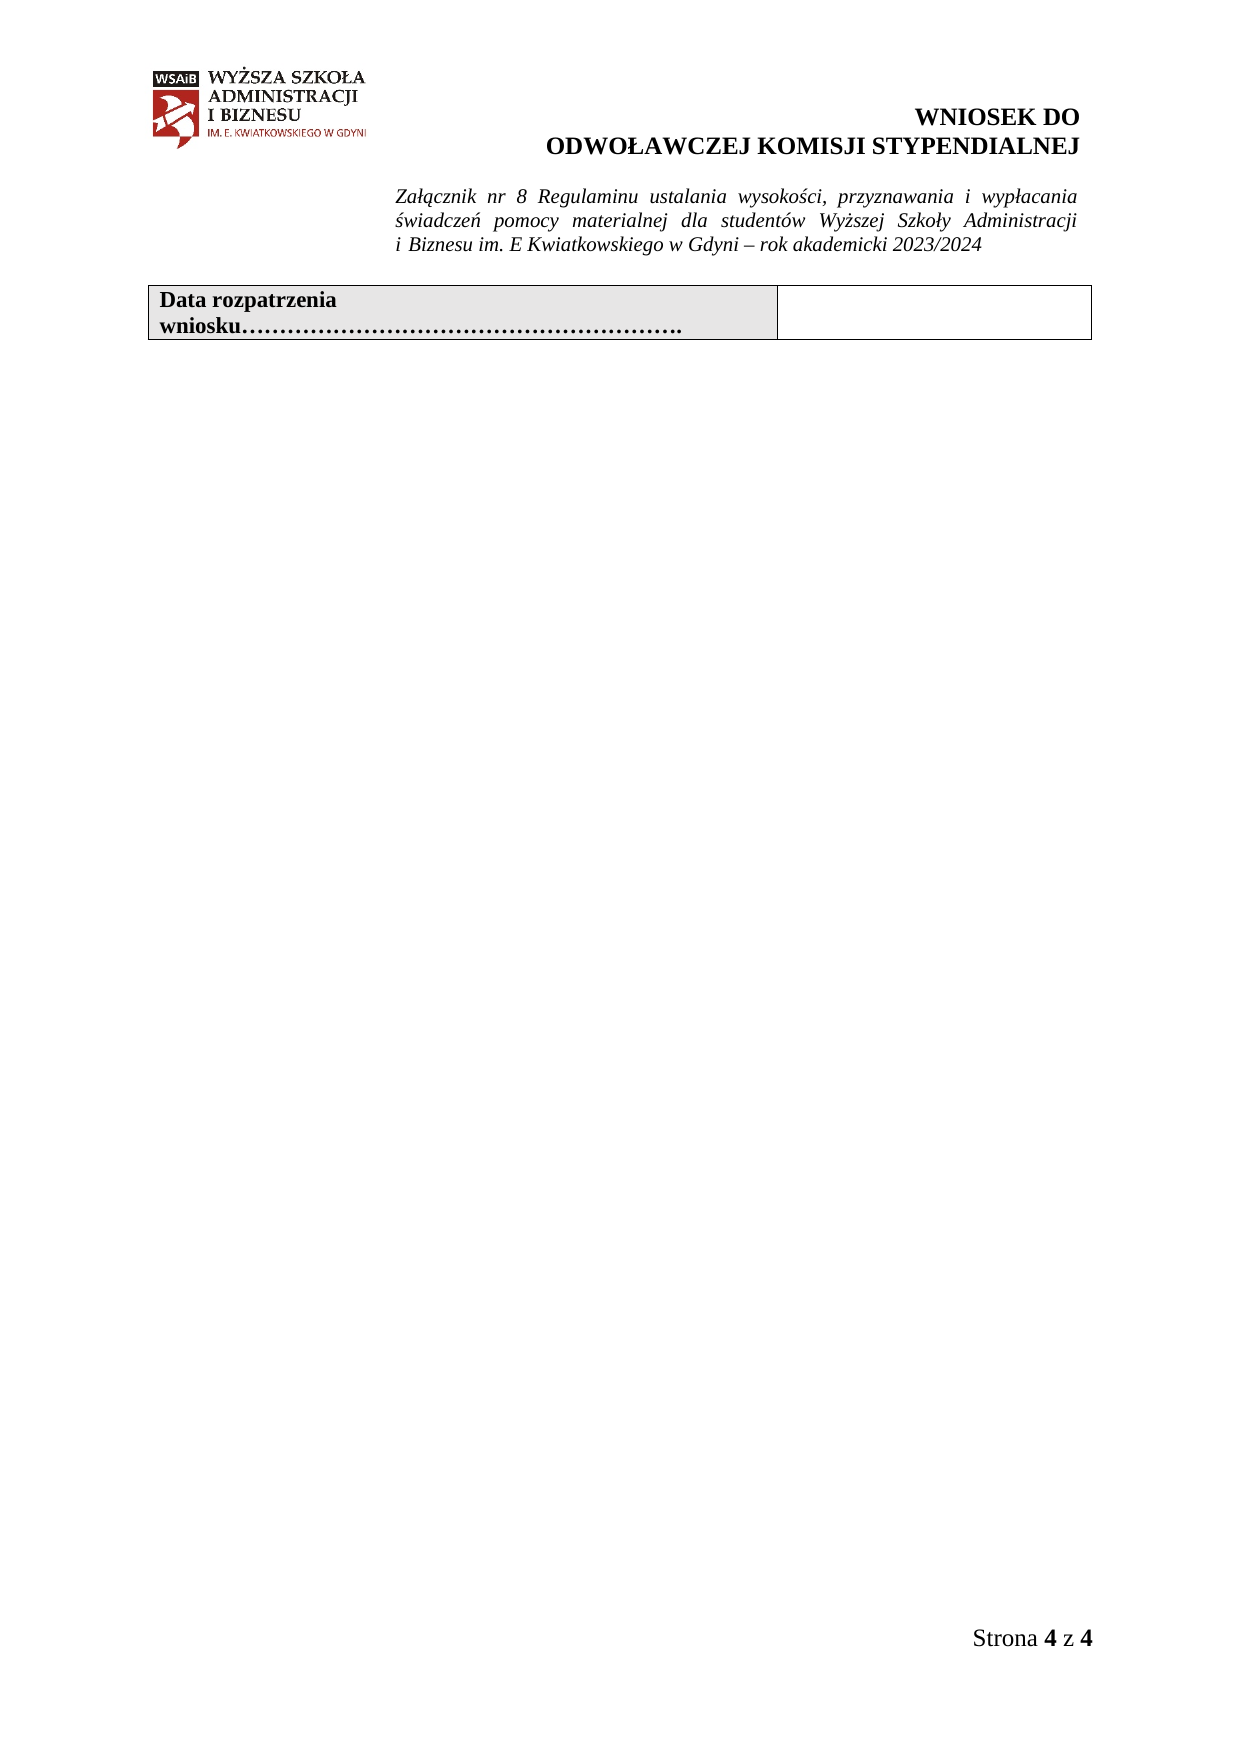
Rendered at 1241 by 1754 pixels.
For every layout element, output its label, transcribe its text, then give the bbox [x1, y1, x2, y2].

table_cell Data rozpatrzenia wniosku…………………………………………………. [149, 286, 777, 339]
picture [134, 52, 384, 155]
